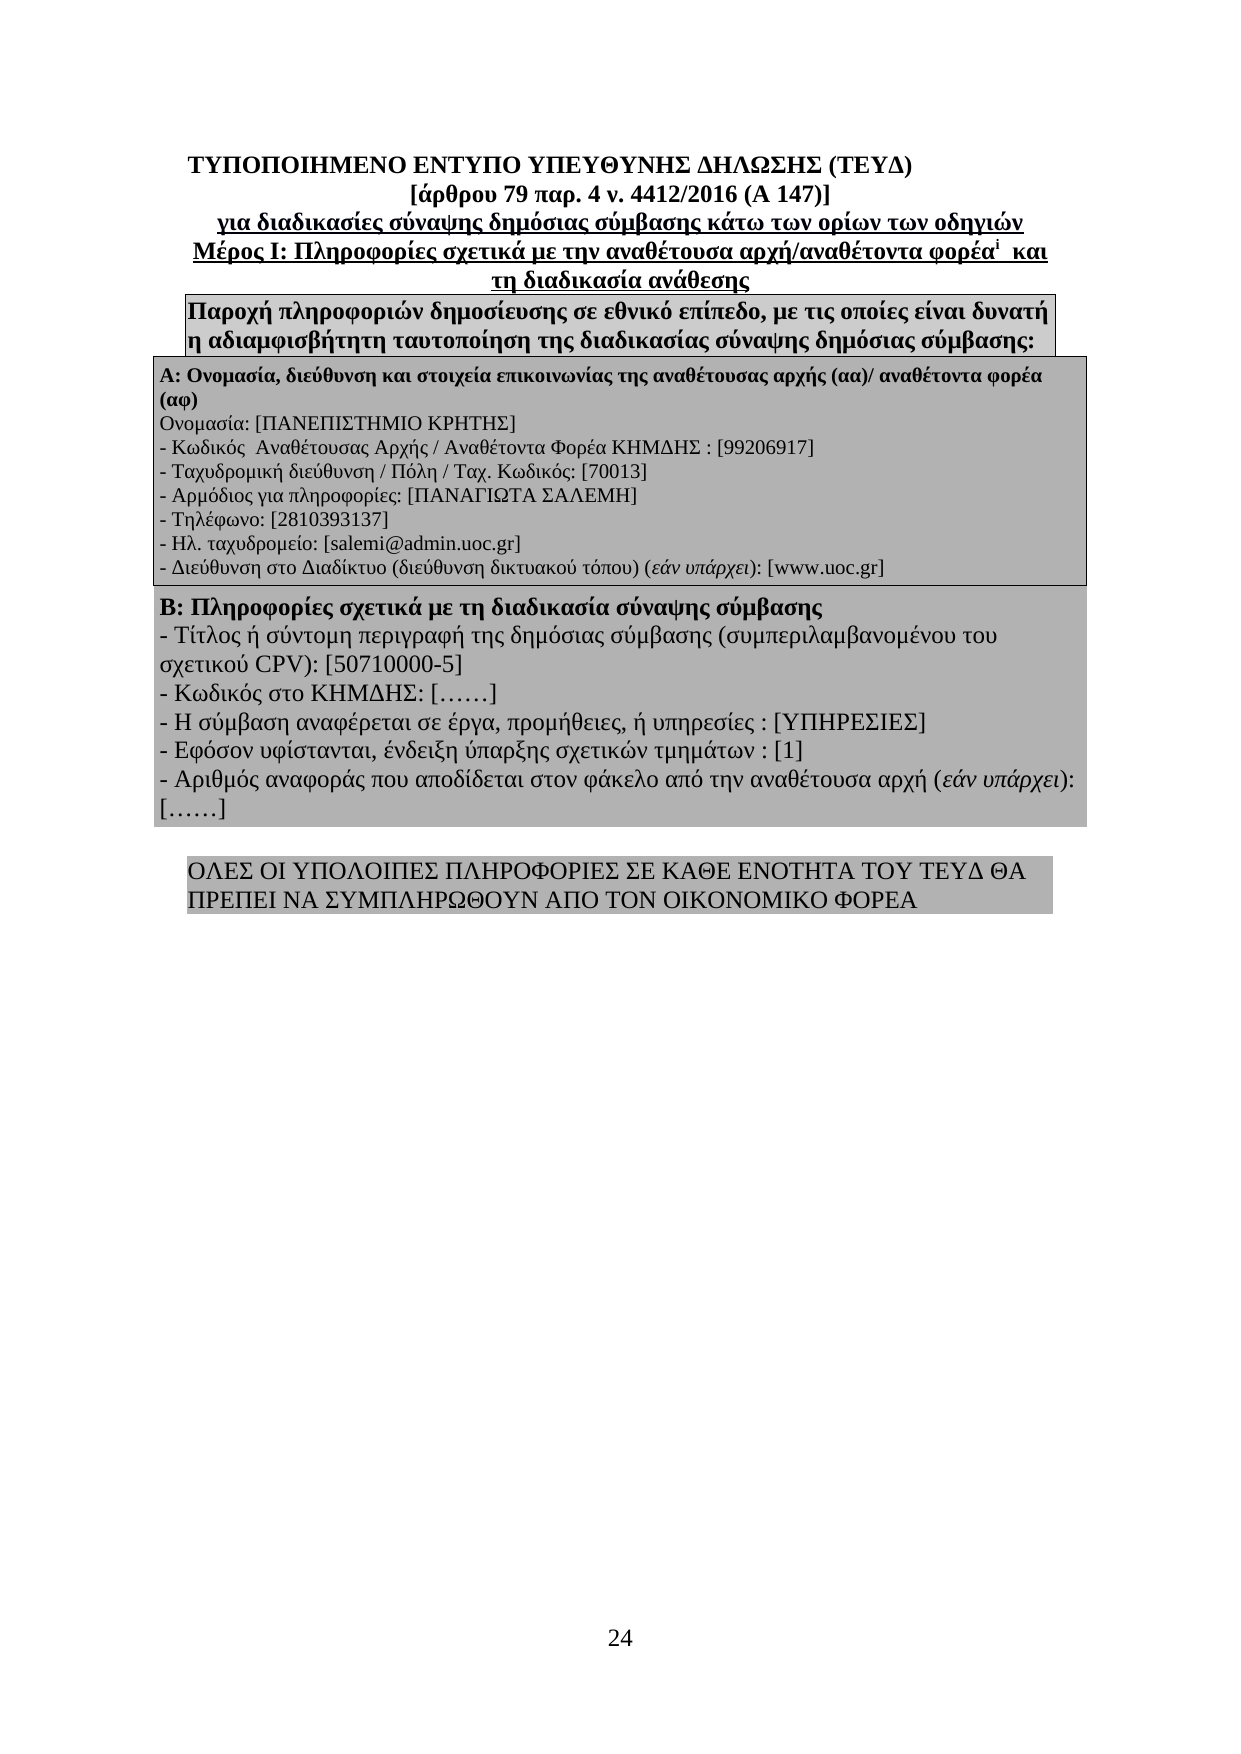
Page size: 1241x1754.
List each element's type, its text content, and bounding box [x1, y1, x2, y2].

text [άρθρου 79 παρ. 4 ν. 4412/2016 (Α 147)] [187, 179, 1053, 207]
text για διαδικασίες σύναψης δημόσιας σύμβασης κάτω των ορίων των οδηγιών [187, 207, 1053, 236]
text ΟΛΕΣ ΟΙ ΥΠΟΛΟΙΠΕΣ ΠΛΗΡΟΦΟΡΙΕΣ ΣΕ ΚΑΘΕ ΕΝΟΤΗΤΑ ΤΟΥ ΤΕΥΔ ΘΑ ΠΡΕΠΕΙ ΝΑ ΣΥΜΠΛΗΡΩΘΟΥΝ ΑΠΟ ΤΟΝ ΟΙΚΟΝΟΜΙΚΟ ΦΟΡΕΑ [187, 856, 1053, 914]
text ΤΥΠΟΠΟΙΗΜΕΝΟ ΕΝΤΥΠΟ ΥΠΕΥΘΥΝΗΣ ΔΗΛΩΣΗΣ (TEΥΔ) [187, 150, 1053, 179]
text Μέρος Ι: Πληροφορίες σχετικά με την αναθέτουσα αρχή/αναθέτοντα φορέα και τη διαδικασία ανάθεσης [187, 236, 1053, 294]
table_header Α: Ονομασία, διεύθυνση και στοιχεία επικοινωνίας της αναθέτουσας αρχής (αα)/ αναθέτοντα φορέα (αφ) Ονομασία: [ΠΑΝΕΠΙΣΤΗΜΙΟ ΚΡΗΤΗΣ] - Κωδικός Αναθέτουσας Αρχής / Αναθέτοντα Φορέα ΚΗΜΔΗΣ : [99206917] - Ταχυδρομική διεύθυνση / Πόλη / Ταχ. Κωδικός: [70013] - Αρμόδιος για πληροφορίες: [ΠΑΝΑΓΙΩΤΑ ΣΑΛΕΜΗ] - Τηλέφωνο: [2810393137] - Ηλ. ταχυδρομείο: [salemi@admin.uoc.gr] - Διεύθυνση στο Διαδίκτυο (διεύθυνση δικτυακού τόπου) (εάν υπάρχει): [www.uoc.gr] [154, 357, 1086, 585]
text Παροχή πληροφοριών δημοσίευσης σε εθνικό επίπεδο, με τις οποίες είναι δυνατή η αδιαμφισβήτητη ταυτοποίηση της διαδικασίας σύναψης δημόσιας σύμβασης: [186, 295, 1055, 356]
table_header Β: Πληροφορίες σχετικά με τη διαδικασία σύναψης σύμβασης - Τίτλος ή σύντομη περιγραφή της δημόσιας σύμβασης (συμπεριλαμβανομένου του σχετικού CPV): [50710000-5] - Κωδικός στο ΚΗΜΔΗΣ: [……] - Η σύμβαση αναφέρεται σε έργα, προμήθειες, ή υπηρεσίες : [ΥΠΗΡΕΣΙΕΣ] - Εφόσον υφίστανται, ένδειξη ύπαρξης σχετικών τμημάτων : [1] - Αριθμός αναφοράς που αποδίδεται στον φάκελο από την αναθέτουσα αρχή (εάν υπάρχει): [……] [154, 586, 1087, 827]
